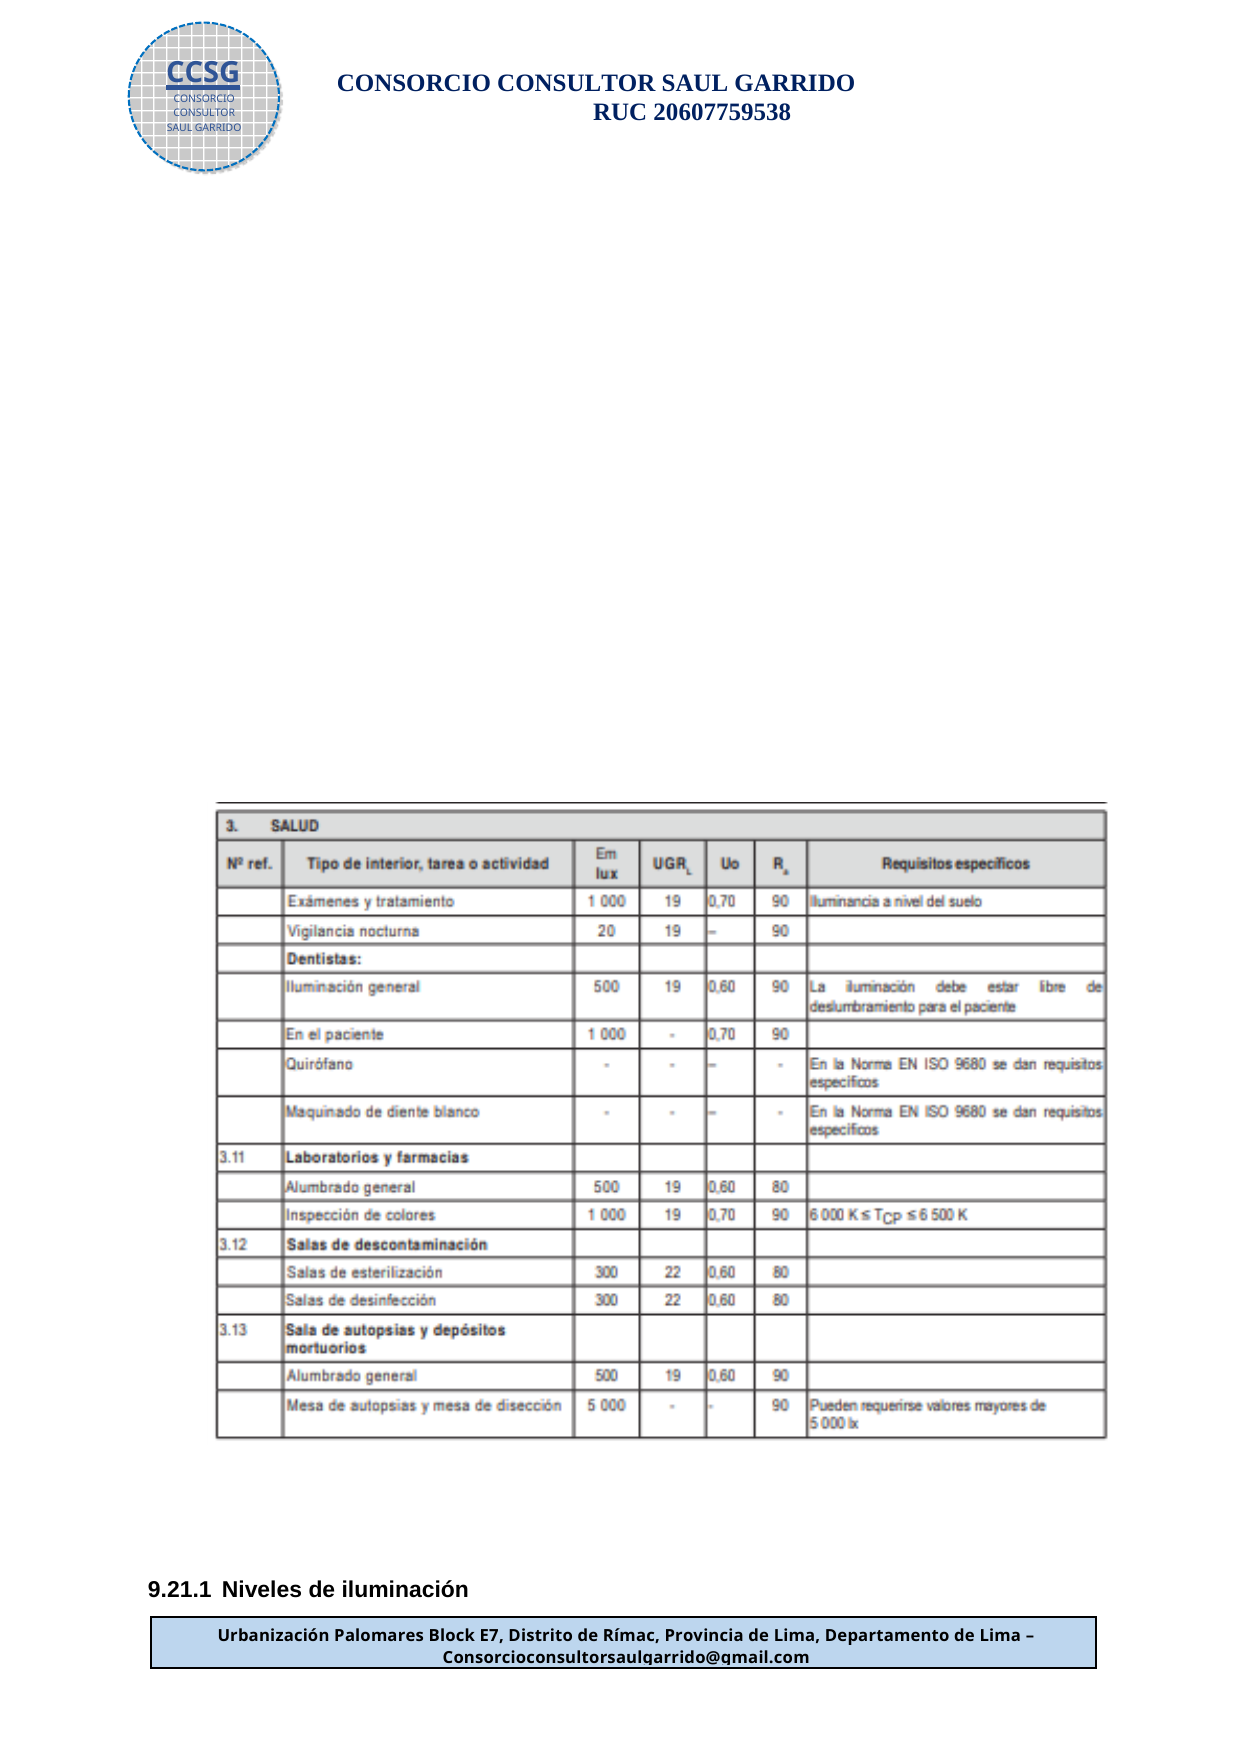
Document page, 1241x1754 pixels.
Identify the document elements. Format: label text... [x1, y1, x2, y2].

picture [206, 802, 1114, 1445]
list Niveles de iluminación [148, 1576, 1092, 1602]
picture [128, 22, 279, 171]
